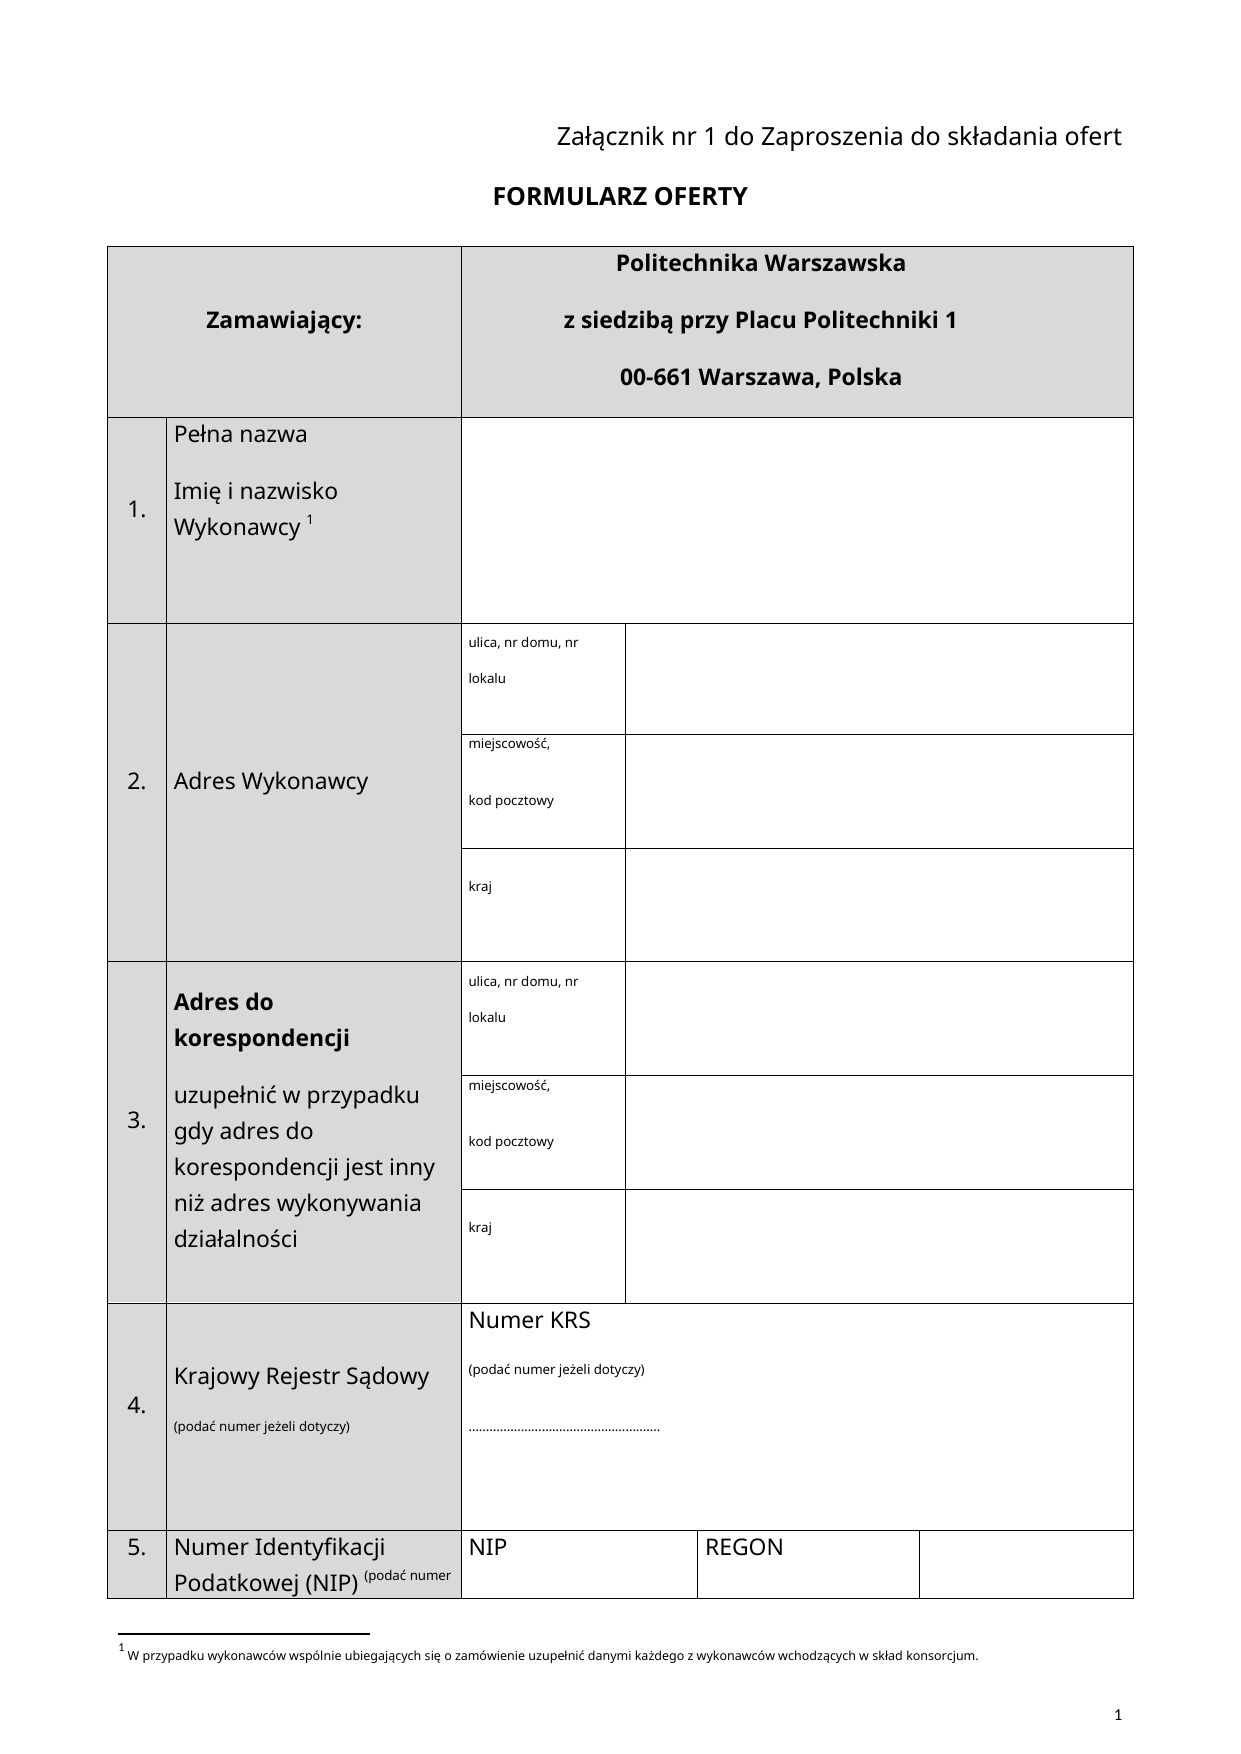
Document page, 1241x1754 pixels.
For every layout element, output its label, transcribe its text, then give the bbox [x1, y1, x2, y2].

table_cell Adres Wykonawcy [167, 624, 461, 961]
table_cell [626, 735, 1133, 847]
table_cell Krajowy Rejestr Sądowy (podać numer jeżeli dotyczy) [167, 1304, 461, 1530]
text FORMULARZ OFERTY [118, 178, 1122, 212]
table_cell 1. [108, 418, 166, 623]
table_cell kraj [462, 849, 625, 961]
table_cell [167, 1531, 461, 1598]
table_cell ulica, nr domu, nr lokalu [462, 624, 625, 734]
table_cell 2. [108, 624, 166, 961]
table_cell 5. [108, 1531, 166, 1598]
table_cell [462, 1531, 697, 1598]
table_cell 4. [108, 1304, 166, 1530]
table_cell [626, 624, 1133, 734]
text Załącznik nr 1 do Zaproszenia do składania ofert [118, 118, 1122, 152]
table_cell [626, 849, 1133, 961]
table_cell Pełna nazwa Imię i nazwisko Wykonawcy [167, 418, 461, 623]
table_cell Numer KRS (podać numer jeżeli dotyczy) ………………………………………………. [462, 1304, 1133, 1530]
table_cell Adres do korespondencji uzupełnić w przypadku gdy adres do korespondencji jest inny niż adres wykonywania działalności [167, 962, 461, 1302]
table_cell kraj [462, 1190, 625, 1302]
table_cell miejscowość, kod pocztowy [462, 1076, 625, 1189]
table_cell [920, 1531, 1133, 1598]
table_cell [626, 962, 1133, 1075]
table_cell ulica, nr domu, nr lokalu [462, 962, 625, 1075]
table_cell 3. [108, 962, 166, 1302]
table_cell [626, 1190, 1133, 1302]
table_cell miejscowość, kod pocztowy [462, 735, 625, 847]
table_header Zamawiający: [108, 247, 461, 417]
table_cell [698, 1531, 919, 1598]
table_cell [462, 418, 1133, 623]
table_cell [626, 1076, 1133, 1189]
table_header Politechnika Warszawska z siedzibą przy Placu Politechniki 1 00-661 Warszawa, Polska [462, 247, 1133, 417]
